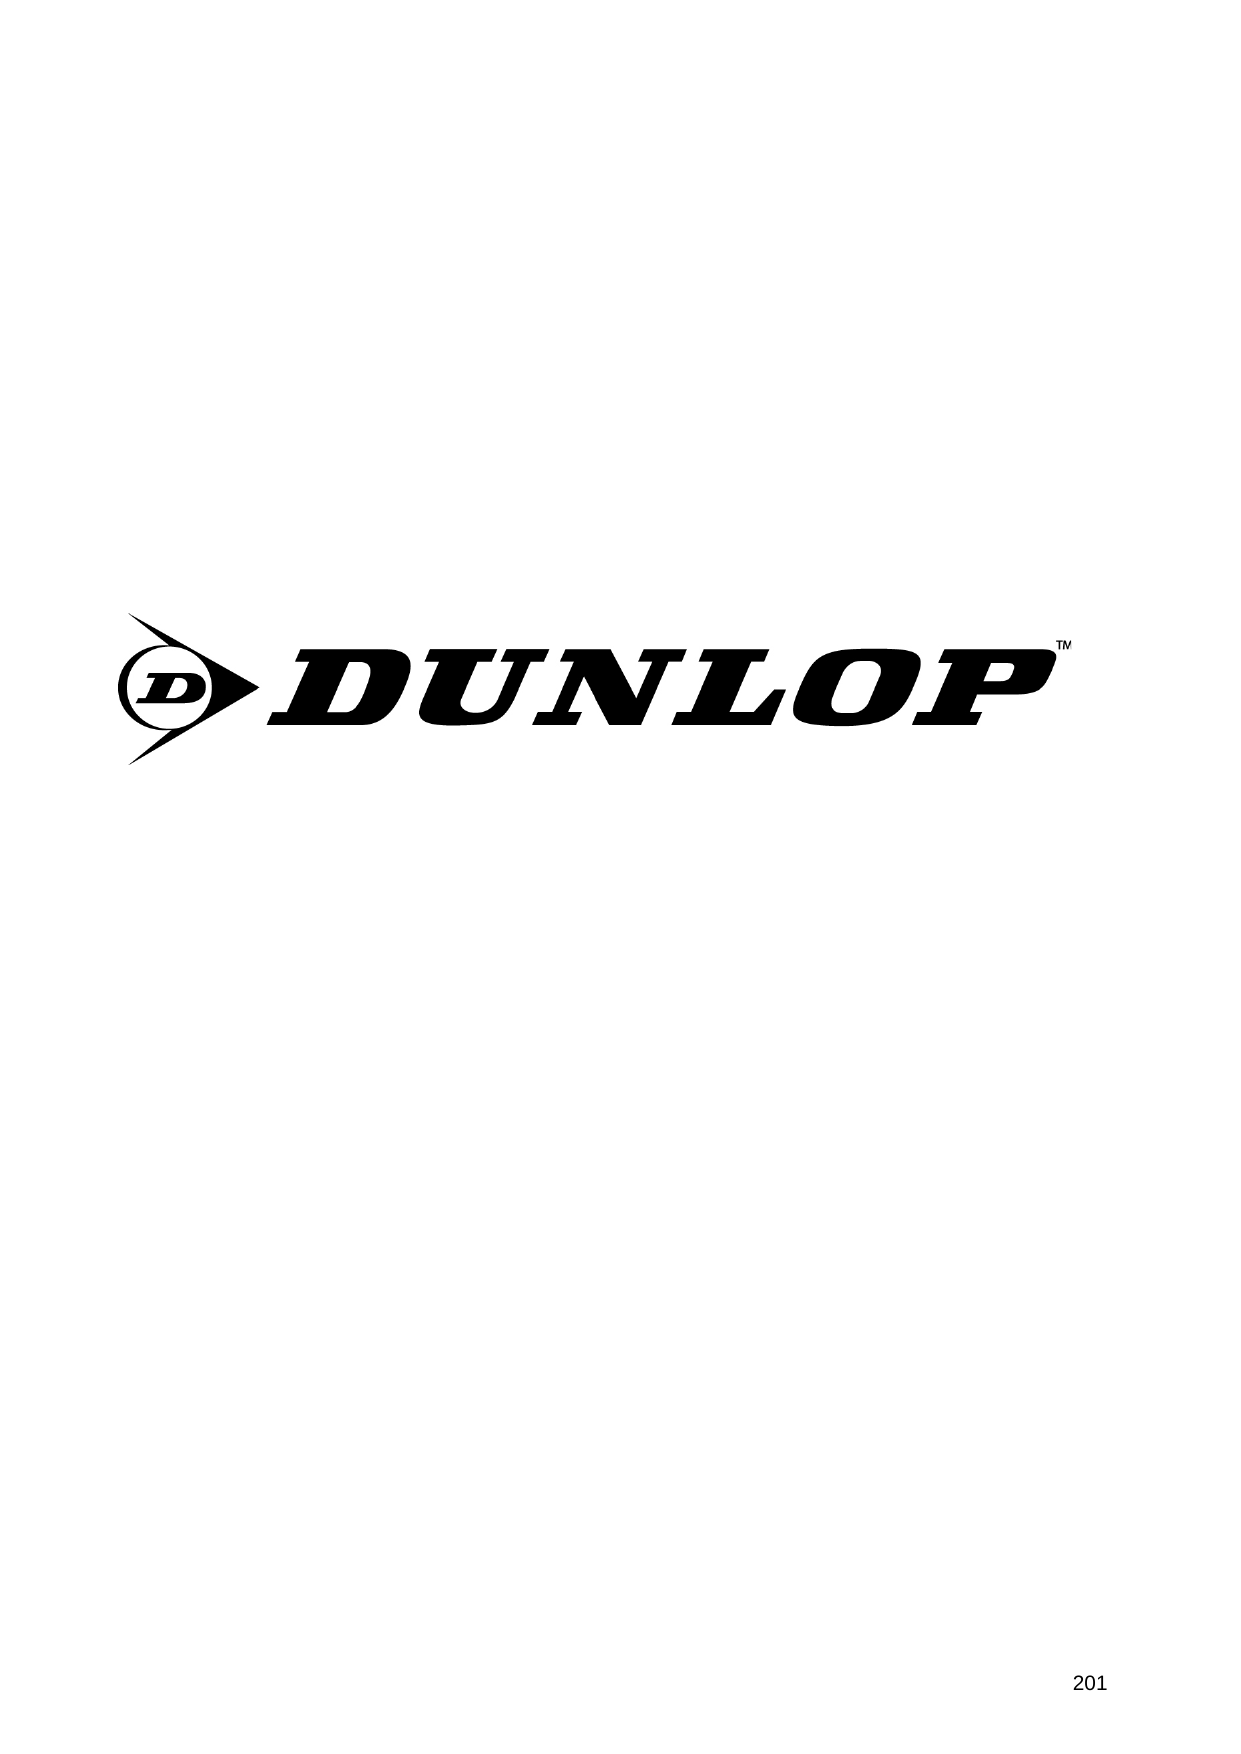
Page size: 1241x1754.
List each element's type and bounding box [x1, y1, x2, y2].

picture [118, 613, 1072, 765]
